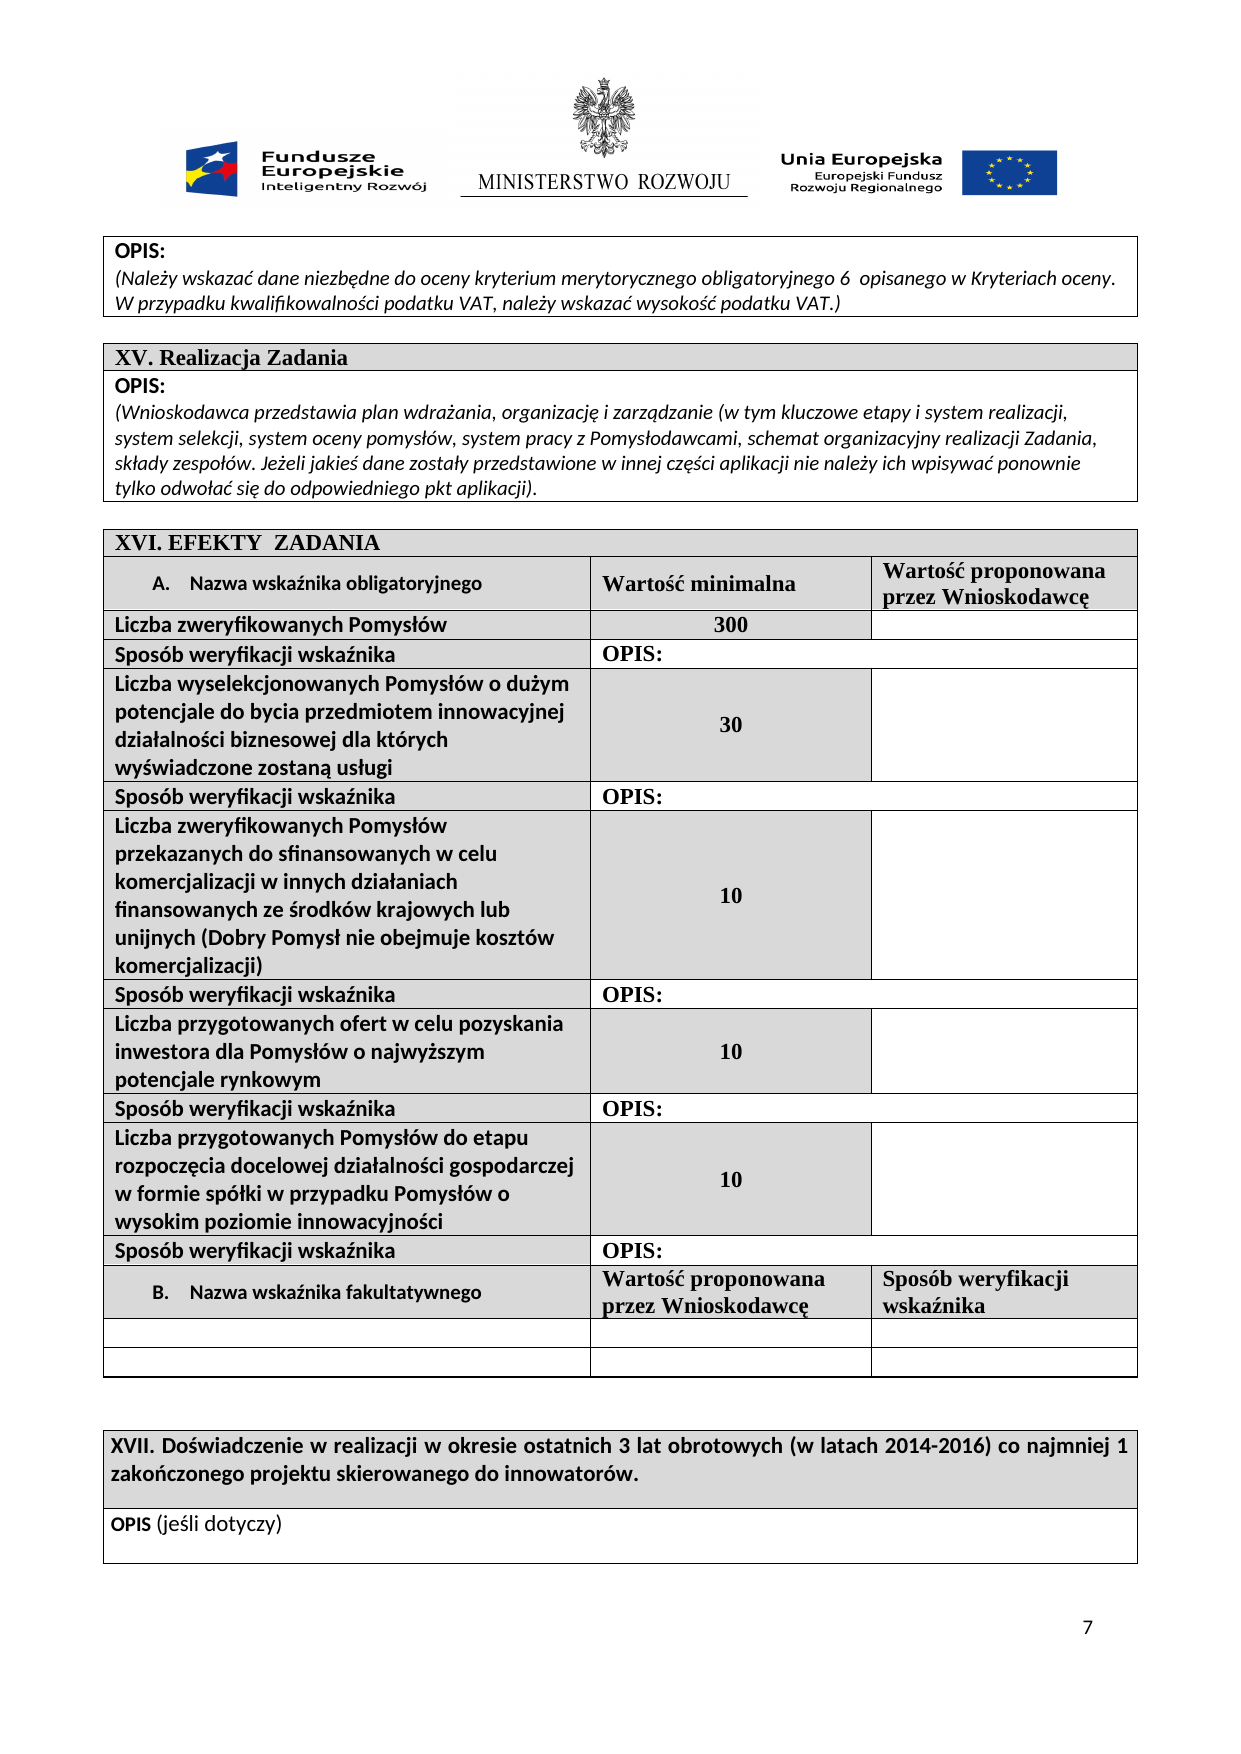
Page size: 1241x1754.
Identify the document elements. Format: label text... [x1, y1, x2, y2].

table_header XV. Realizacja Zadania [104, 344, 1137, 370]
table_cell [872, 1009, 1137, 1093]
table_cell 300 [591, 611, 871, 639]
table_cell OPIS: (Wnioskodawca przedstawia plan wdrażania, organizację i zarządzanie (w tym kluczowe etapy i system realizacji, system selekcji, system oceny pomysłów, system pracy z Pomysłodawcami, schemat organizacyjny realizacji Zadania, składy zespołów. Jeżeli jakieś dane zostały przedstawione w innej części aplikacji nie należy ich wpisywać ponownie tylko odwołać się do odpowiedniego pkt aplikacji). [104, 371, 1137, 501]
table_cell Liczba zweryfikowanych Pomysłów przekazanych do sfinansowanych w celu komercjalizacji w innych działaniach finansowanych ze środków krajowych lub unijnych (Dobry Pomysł nie obejmuje kosztów komercjalizacji) [104, 811, 590, 979]
table_cell OPIS: [591, 782, 1137, 810]
table_cell Nazwa wskaźnika fakultatywnego [104, 1266, 590, 1318]
table_cell [872, 611, 1137, 639]
table_cell [872, 1319, 1137, 1347]
table_cell [872, 1123, 1137, 1235]
table_cell OPIS (jeśli dotyczy) (Należy wskazać dane niezbędne do oceny kryterium merytorycznego fakultatywnego 1 opisanego w Kryteriach oceny) [104, 1509, 1137, 1562]
table_cell Liczba przygotowanych Pomysłów do etapu rozpoczęcia docelowej działalności gospodarczej w formie spółki w przypadku Pomysłów o wysokim poziomie innowacyjności [104, 1123, 590, 1235]
table_cell Sposób weryfikacji wskaźnika [872, 1266, 1137, 1318]
table_cell Liczba zweryfikowanych Pomysłów [104, 611, 590, 639]
table_cell OPIS: [591, 640, 1137, 668]
table_cell OPIS: (Należy wskazać dane niezbędne do oceny kryterium merytorycznego obligatoryjnego 6 opisanego w Kryteriach oceny. W przypadku kwalifikowalności podatku VAT, należy wskazać wysokość podatku VAT.) [104, 237, 1137, 316]
table_cell [591, 1348, 871, 1376]
table_cell 10 [591, 1009, 871, 1093]
table_cell Liczba przygotowanych ofert w celu pozyskania inwestora dla Pomysłów o najwyższym potencjale rynkowym [104, 1009, 590, 1093]
table_cell 30 [591, 669, 871, 781]
table_cell [104, 1348, 590, 1376]
table_cell Nazwa wskaźnika obligatoryjnego [104, 557, 590, 609]
table_cell [872, 811, 1137, 979]
table_cell Wartość minimalna [591, 557, 871, 609]
table_cell [104, 1319, 590, 1347]
table_cell OPIS: [591, 1094, 1137, 1122]
table_cell Sposób weryfikacji wskaźnika [104, 640, 590, 668]
picture [161, 73, 1079, 210]
table_cell [872, 669, 1137, 781]
table_cell Wartość proponowana przez Wnioskodawcę [872, 557, 1137, 609]
table_cell Sposób weryfikacji wskaźnika [104, 1094, 590, 1122]
table_cell Sposób weryfikacji wskaźnika [104, 1236, 590, 1264]
table_cell OPIS: [591, 1236, 1137, 1264]
table_cell 10 [591, 1123, 871, 1235]
table_cell Liczba wyselekcjonowanych Pomysłów o dużym potencjale do bycia przedmiotem innowacyjnej działalności biznesowej dla których wyświadczone zostaną usługi [104, 669, 590, 781]
table_cell Wartość proponowana przez Wnioskodawcę [591, 1266, 871, 1318]
table_cell [872, 1348, 1137, 1376]
table_cell [591, 1319, 871, 1347]
table_cell OPIS: [591, 980, 1137, 1008]
table_cell Sposób weryfikacji wskaźnika [104, 782, 590, 810]
table_cell 10 [591, 811, 871, 979]
table_header XVI. EFEKTY ZADANIA [104, 530, 1137, 556]
table_header XVII. Doświadczenie w realizacji w okresie ostatnich 3 lat obrotowych (w latach 2014-2016) co najmniej 1 zakończonego projektu skierowanego do innowatorów. [104, 1431, 1137, 1508]
table_cell Sposób weryfikacji wskaźnika [104, 980, 590, 1008]
